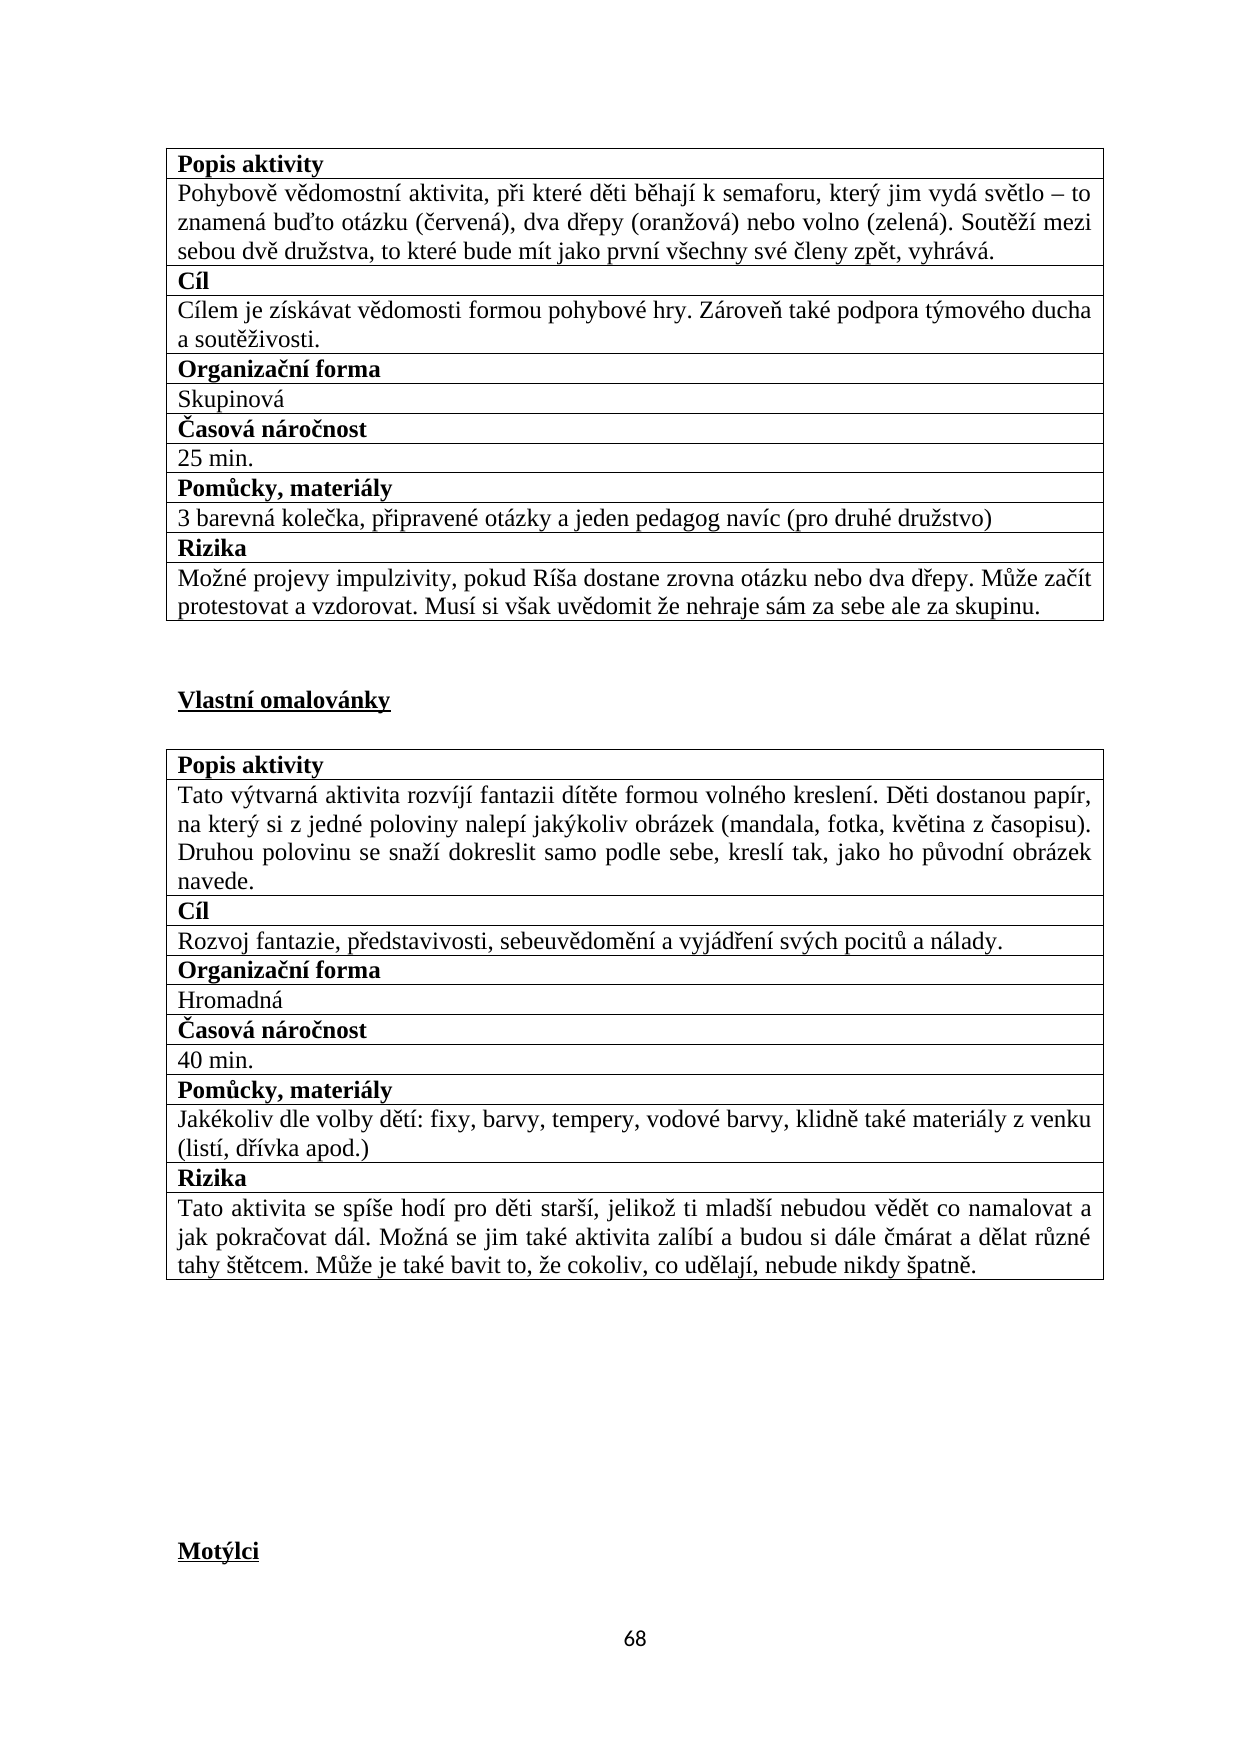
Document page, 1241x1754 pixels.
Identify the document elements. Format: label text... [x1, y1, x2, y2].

table_cell Tato výtvarná aktivita rozvíjí fantazii dítěte formou volného kreslení. Děti dostanou papír, na který si z jedné poloviny nalepí jakýkoliv obrázek (mandala, fotka, květina z časopisu). Druhou polovinu se snaží dokreslit samo podle sebe, kreslí tak, jako ho původní obrázek navede. [167, 780, 1103, 895]
table_cell Cíl [167, 266, 1103, 294]
table_cell Časová náročnost [167, 1015, 1103, 1044]
table_header Popis aktivity [167, 750, 1103, 779]
table_cell Možné projevy impulzivity, pokud Ríša dostane zrovna otázku nebo dva dřepy. Může začít protestovat a vzdorovat. Musí si však uvědomit že nehraje sám za sebe ale za skupinu. [167, 563, 1103, 620]
table_cell Tato aktivita se spíše hodí pro děti starší, jelikož ti mladší nebudou vědět co namalovat a jak pokračovat dál. Možná se jim také aktivita zalíbí a budou si dále čmárat a dělat různé tahy štětcem. Může je také bavit to, že cokoliv, co udělají, nebude nikdy špatně. [167, 1193, 1103, 1279]
table_cell Časová náročnost [167, 414, 1103, 442]
table_cell Jakékoliv dle volby dětí: fixy, barvy, tempery, vodové barvy, klidně také materiály z venku (listí, dřívka apod.) [167, 1105, 1103, 1162]
table_cell Pomůcky, materiály [167, 1075, 1103, 1103]
table_cell Hromadná [167, 985, 1103, 1014]
table_cell 40 min. [167, 1045, 1103, 1074]
text Vlastní omalovánky [177, 685, 1092, 714]
text Motýlci [177, 1536, 1092, 1565]
table_cell Rizika [167, 1163, 1103, 1192]
table_cell Cíl [167, 896, 1103, 925]
table_cell 25 min. [167, 444, 1103, 472]
table_header Popis aktivity [167, 149, 1103, 177]
table_cell 3 barevná kolečka, připravené otázky a jeden pedagog navíc (pro druhé družstvo) [167, 503, 1103, 532]
table_cell Pohybově vědomostní aktivita, při které děti běhají k semaforu, který jim vydá světlo – to znamená buďto otázku (červená), dva dřepy (oranžová) nebo volno (zelená). Soutěží mezi sebou dvě družstva, to které bude mít jako první všechny své členy zpět, vyhrává. [167, 179, 1103, 265]
table_cell Cílem je získávat vědomosti formou pohybové hry. Zároveň také podpora týmového ducha a soutěživosti. [167, 296, 1103, 353]
table_cell Organizační forma [167, 956, 1103, 984]
table_cell Skupinová [167, 384, 1103, 413]
table_cell Rizika [167, 533, 1103, 562]
table_cell Organizační forma [167, 354, 1103, 383]
table_cell Pomůcky, materiály [167, 473, 1103, 502]
table_cell Rozvoj fantazie, představivosti, sebeuvědomění a vyjádření svých pocitů a nálady. [167, 926, 1103, 954]
